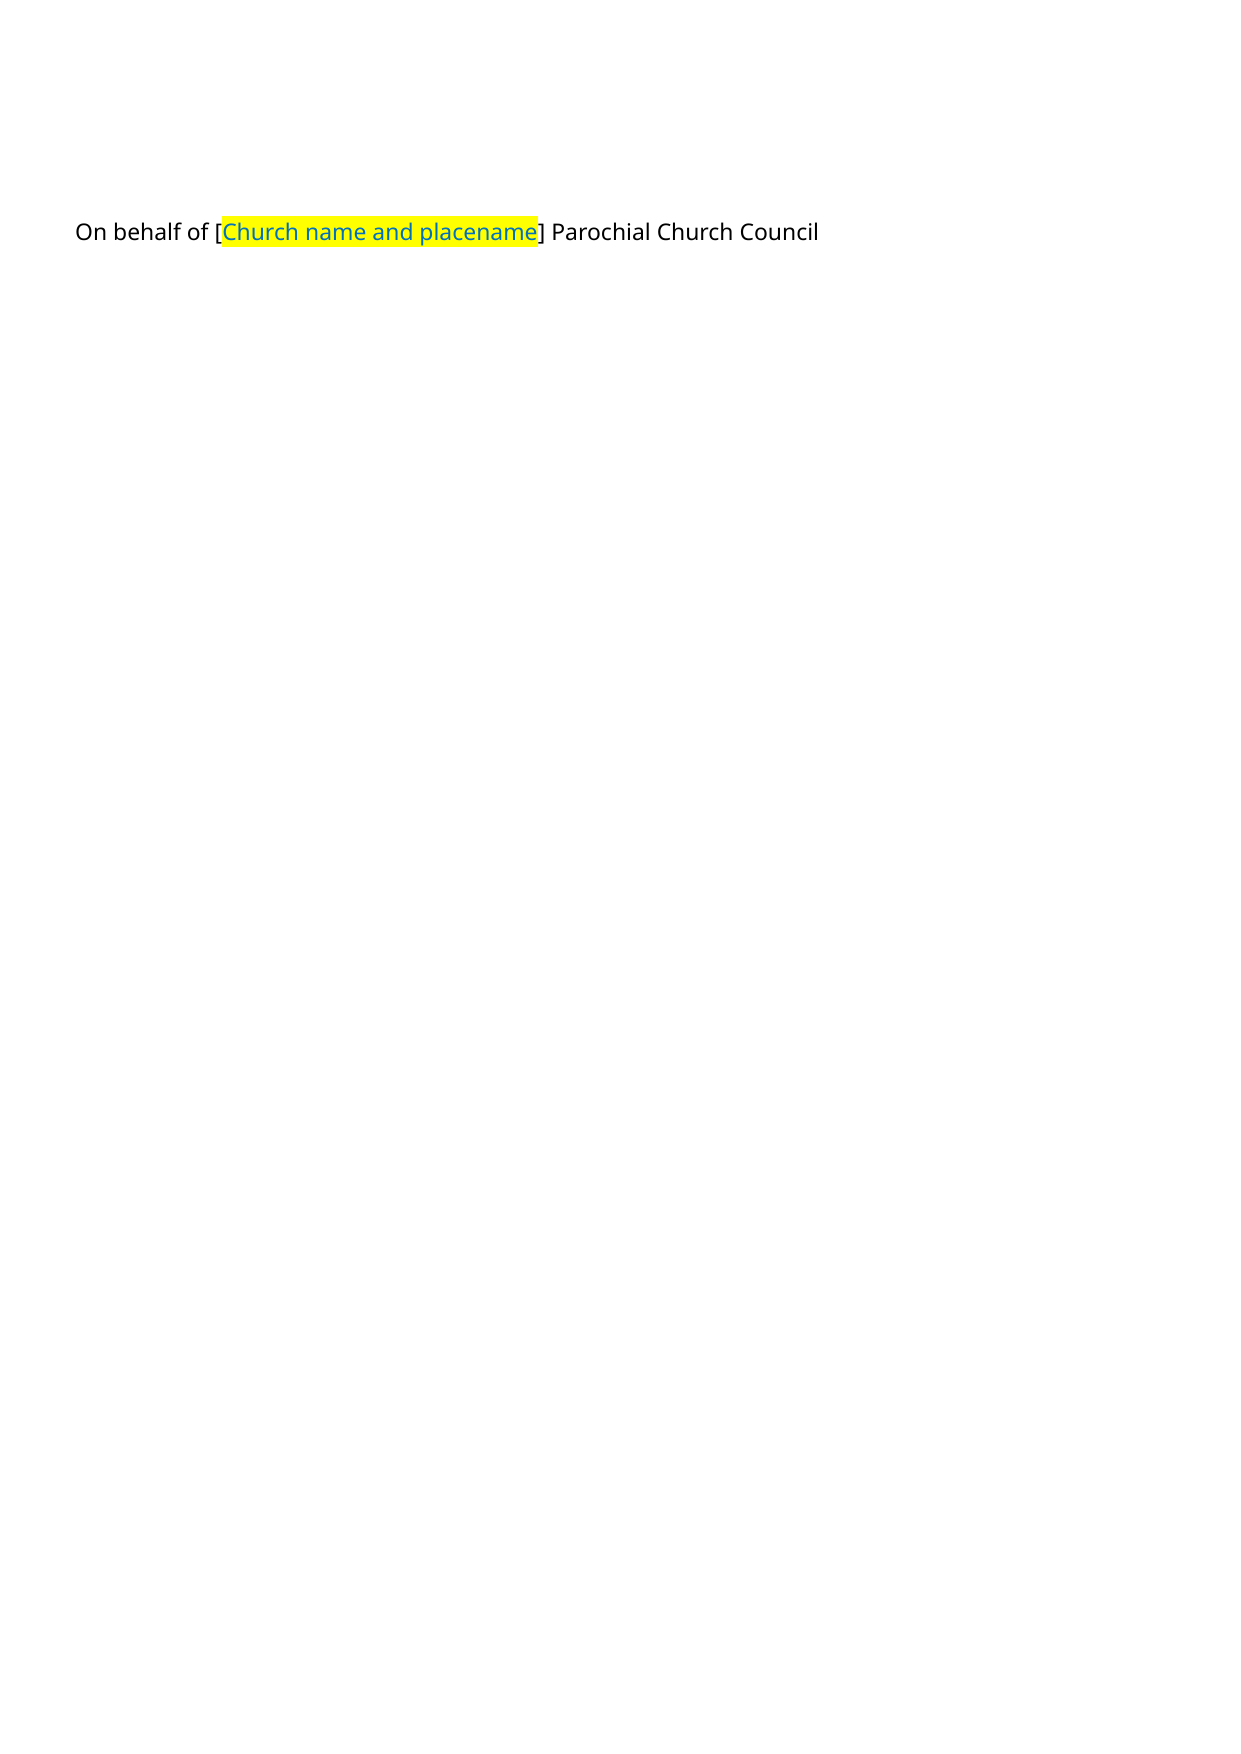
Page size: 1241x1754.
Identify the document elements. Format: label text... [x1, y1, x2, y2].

text On behalf of [Church name and placename] Parochial Church Council [75, 216, 222, 247]
text On behalf of [Church name and placename] Parochial Church Council [538, 216, 1165, 247]
